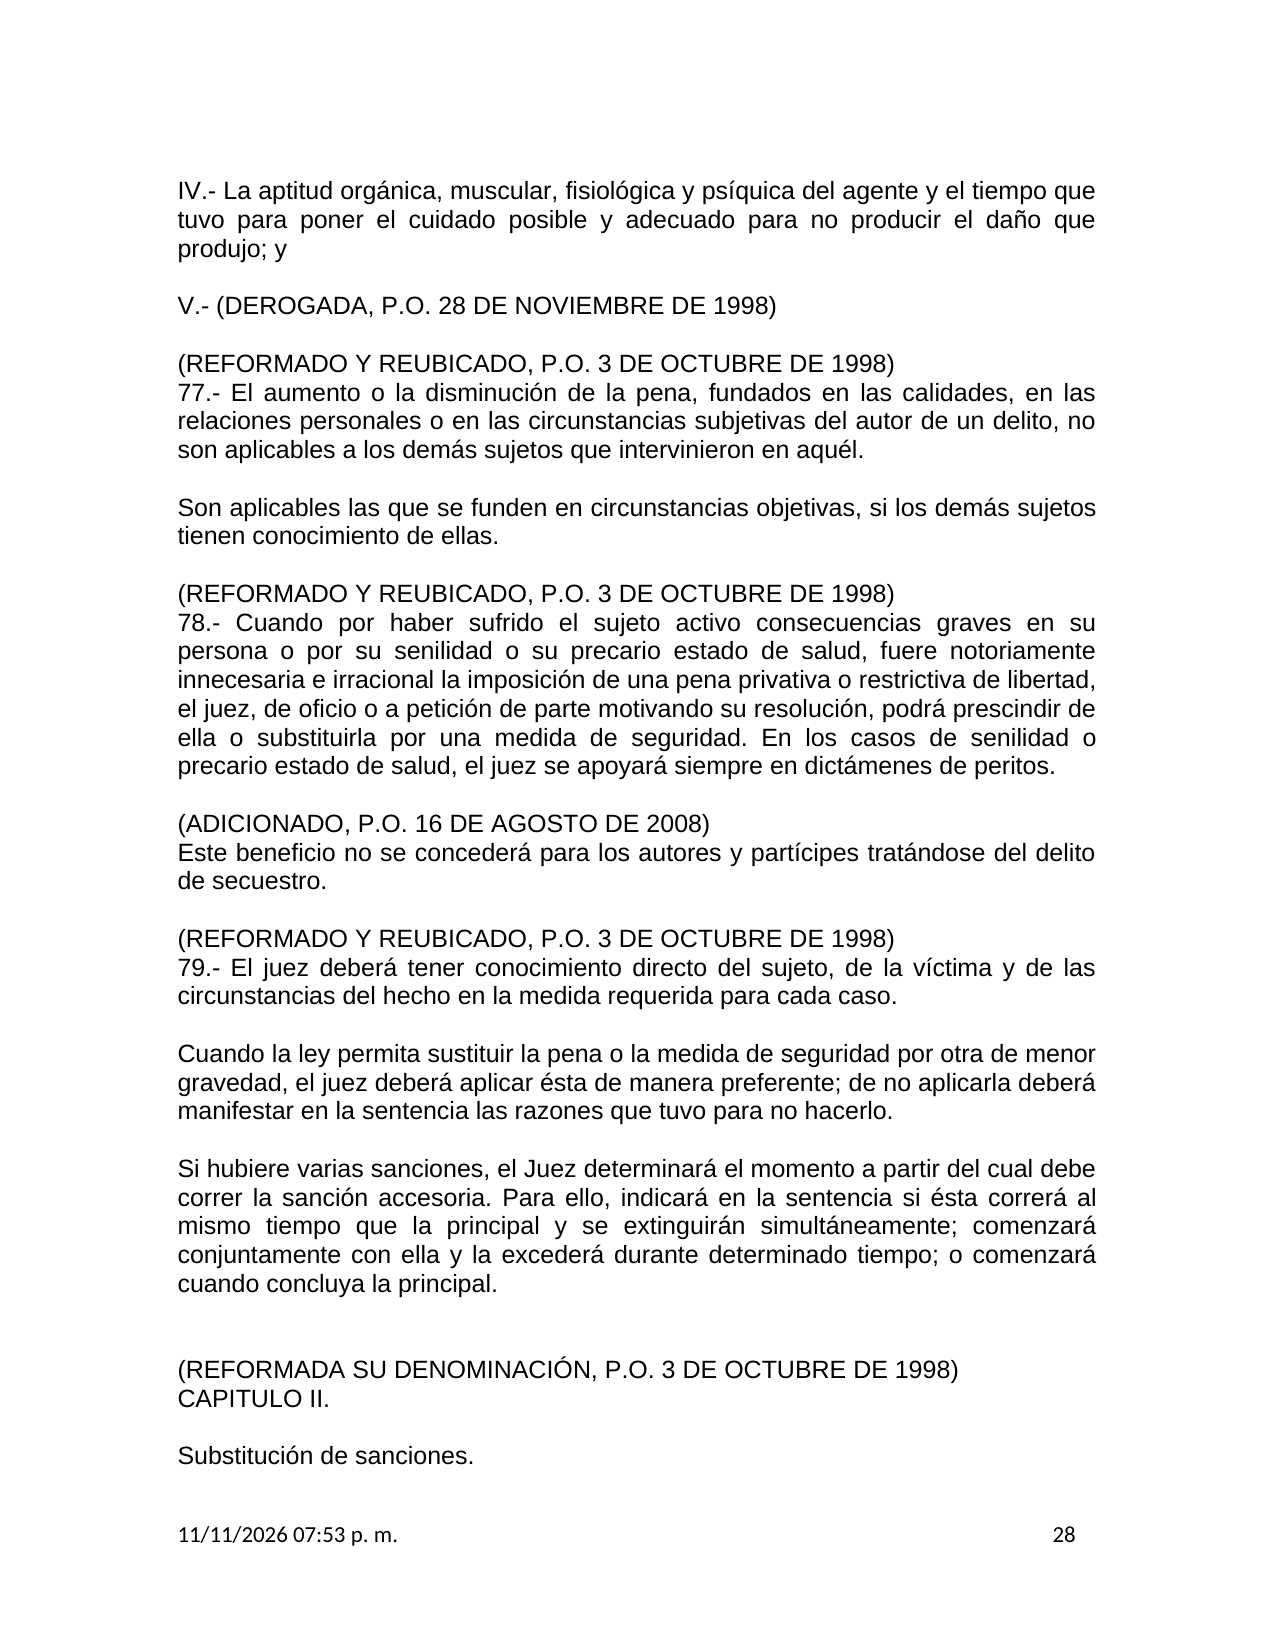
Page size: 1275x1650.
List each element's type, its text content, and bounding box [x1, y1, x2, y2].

text (REFORMADO Y REUBICADO, P.O. 3 DE OCTUBRE DE 1998) [177, 349, 1098, 378]
text Substitución de sanciones. [177, 1441, 1098, 1470]
text (REFORMADA SU DENOMINACIÓN, P.O. 3 DE OCTUBRE DE 1998) [177, 1355, 1098, 1384]
text Este beneficio no se concederá para los autores y partícipes tratándose del delito de secuestro. [177, 838, 1098, 895]
text 79.- El juez deberá tener conocimiento directo del sujeto, de la víctima y de las circunstancias del hecho en la medida requerida para cada caso. [177, 953, 1098, 1010]
text Si hubiere varias sanciones, el Juez determinará el momento a partir del cual debe correr la sanción accesoria. Para ello, indicará en la sentencia si ésta correrá al mismo tiempo que la principal y se extinguirán simultáneamente; comenzará conjuntamente con ella y la excederá durante determinado tiempo; o comenzará cuando concluya la principal. [177, 1154, 1098, 1298]
text 77.- El aumento o la disminución de la pena, fundados en las calidades, en las relaciones personales o en las circunstancias subjetivas del autor de un delito, no son aplicables a los demás sujetos que intervinieron en aquél. [177, 378, 1098, 464]
text Cuando la ley permita sustituir la pena o la medida de seguridad por otra de menor gravedad, el juez deberá aplicar ésta de manera preferente; de no aplicarla deberá manifestar en la sentencia las razones que tuvo para no hacerlo. [177, 1039, 1098, 1125]
text 78.- Cuando por haber sufrido el sujeto activo consecuencias graves en su persona o por su senilidad o su precario estado de salud, fuere notoriamente innecesaria e irracional la imposición de una pena privativa o restrictiva de libertad, el juez, de oficio o a petición de parte motivando su resolución, podrá prescindir de ella o substituirla por una medida de seguridad. En los casos de senilidad o precario estado de salud, el juez se apoyará siempre en dictámenes de peritos. [177, 608, 1098, 780]
text IV.- La aptitud orgánica, muscular, fisiológica y psíquica del agente y el tiempo que tuvo para poner el cuidado posible y adecuado para no producir el daño que produjo; y [177, 176, 1098, 263]
text Son aplicables las que se funden en circunstancias objetivas, si los demás sujetos tienen conocimiento de ellas. [177, 493, 1098, 550]
text CAPITULO II. [177, 1384, 1098, 1413]
text V.- (DEROGADA, P.O. 28 DE NOVIEMBRE DE 1998) [177, 291, 1098, 320]
text (REFORMADO Y REUBICADO, P.O. 3 DE OCTUBRE DE 1998) [177, 924, 1098, 953]
text (ADICIONADO, P.O. 16 DE AGOSTO DE 2008) [177, 809, 1098, 838]
text (REFORMADO Y REUBICADO, P.O. 3 DE OCTUBRE DE 1998) [177, 579, 1098, 608]
